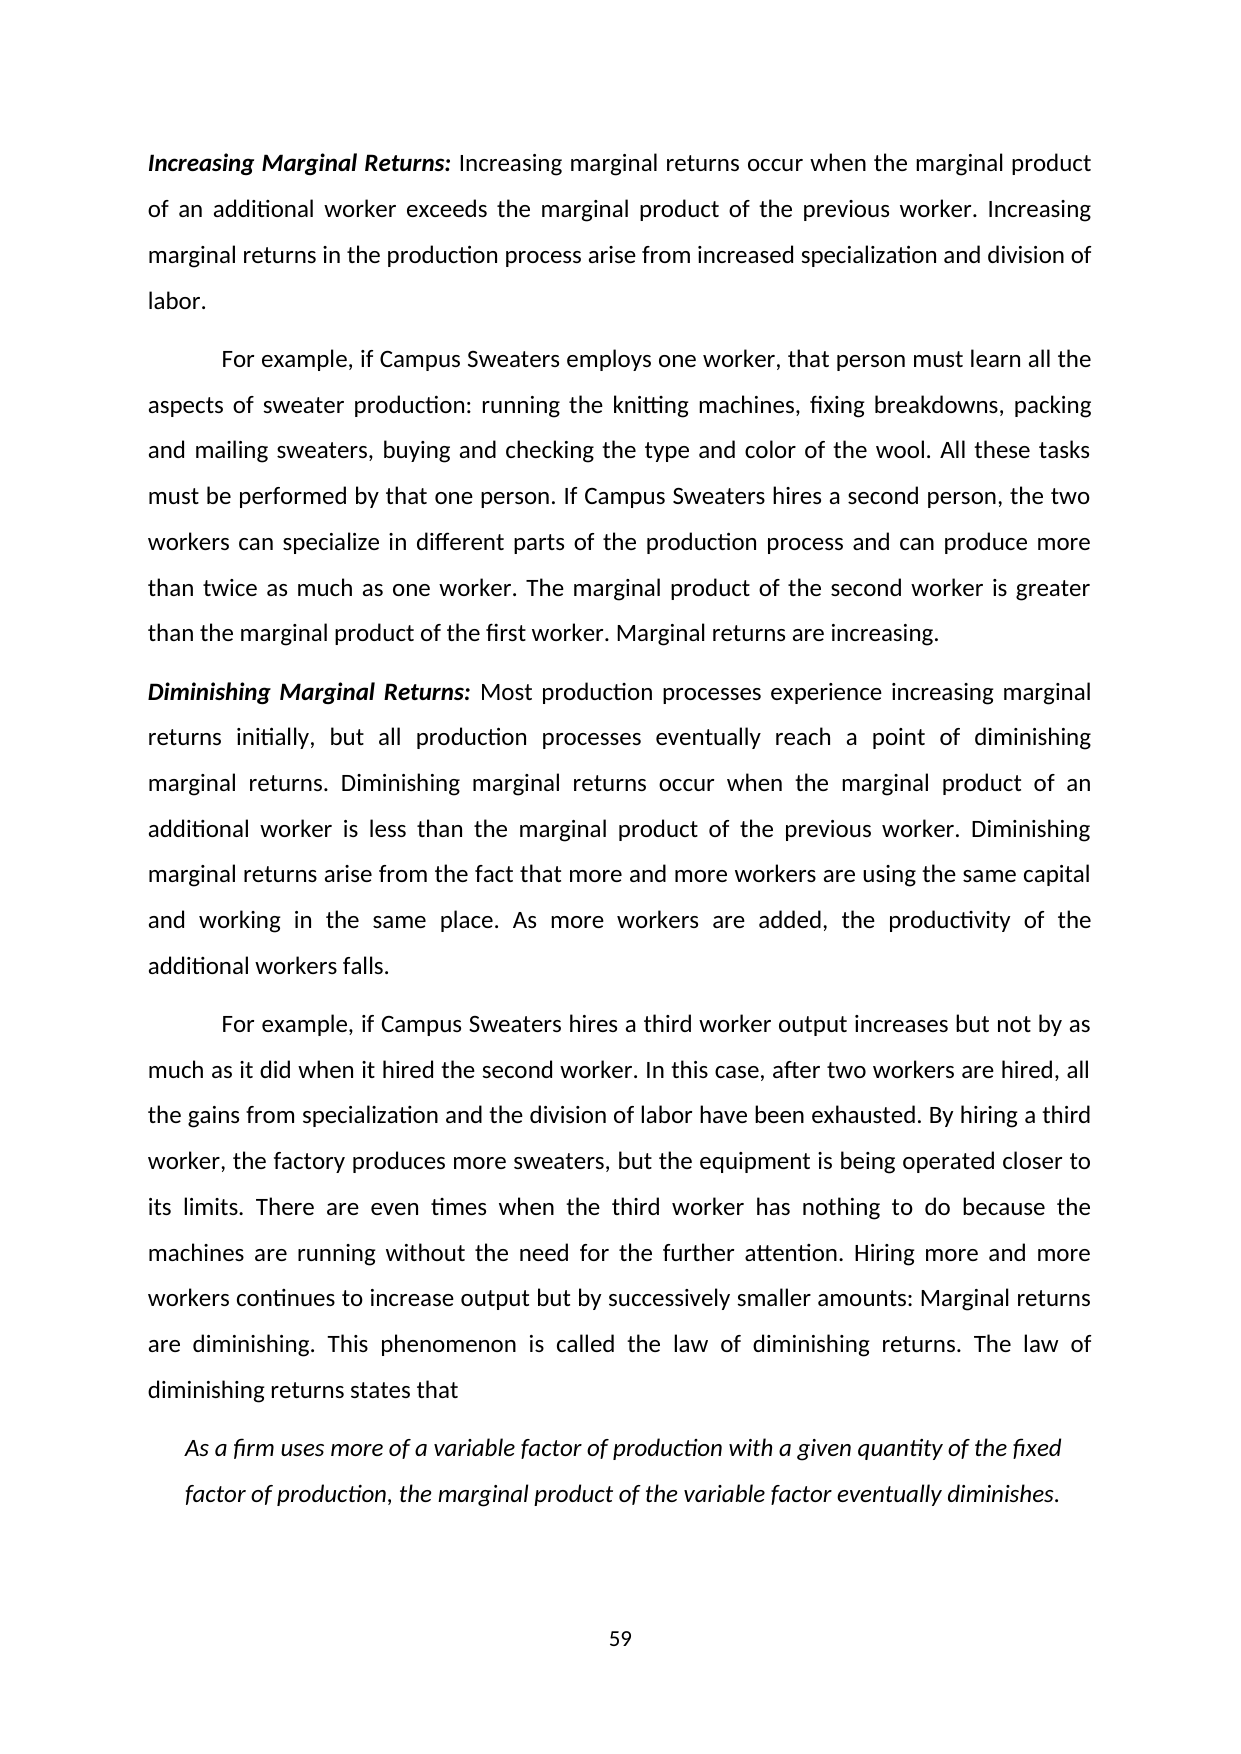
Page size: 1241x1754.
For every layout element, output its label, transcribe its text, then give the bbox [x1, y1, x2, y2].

text For example, if Campus Sweaters employs one worker, that person must learn all the aspects of sweater production: running the knitting machines, fixing breakdowns, packing and mailing sweaters, buying and checking the type and color of the wool. All these tasks must be performed by that one person. If Campus Sweaters hires a second person, the two workers can specialize in different parts of the production process and can produce more than twice as much as one worker. The marginal product of the second worker is greater than the marginal product of the first worker. Marginal returns are increasing. [148, 343, 1093, 648]
text Increasing Marginal Returns: Increasing marginal returns occur when the marginal product of an additional worker exceeds the marginal product of the previous worker. Increasing marginal returns in the production process arise from increased specialization and division of labor. [148, 148, 1093, 315]
text As a firm uses more of a variable factor of production with a given quantity of the fixed factor of production, the marginal product of the variable factor eventually diminishes. [185, 1432, 1093, 1508]
text Diminishing Marginal Returns: Most production processes experience increasing marginal returns initially, but all production processes eventually reach a point of diminishing marginal returns. Diminishing marginal returns occur when the marginal product of an additional worker is less than the marginal product of the previous worker. Diminishing marginal returns arise from the fact that more and more workers are using the same capital and working in the same place. As more workers are added, the productivity of the additional workers falls. [148, 676, 1093, 981]
text For example, if Campus Sweaters hires a third worker output increases but not by as much as it did when it hired the second worker. In this case, after two workers are hired, all the gains from specialization and the division of labor have been exhausted. By hiring a third worker, the factory produces more sweaters, but the equipment is being operated closer to its limits. There are even times when the third worker has nothing to do because the machines are running without the need for the further attention. Hiring more and more workers continues to increase output but by successively smaller amounts: Marginal returns are diminishing. This phenomenon is called the law of diminishing returns. The law of diminishing returns states that [148, 1008, 1093, 1404]
